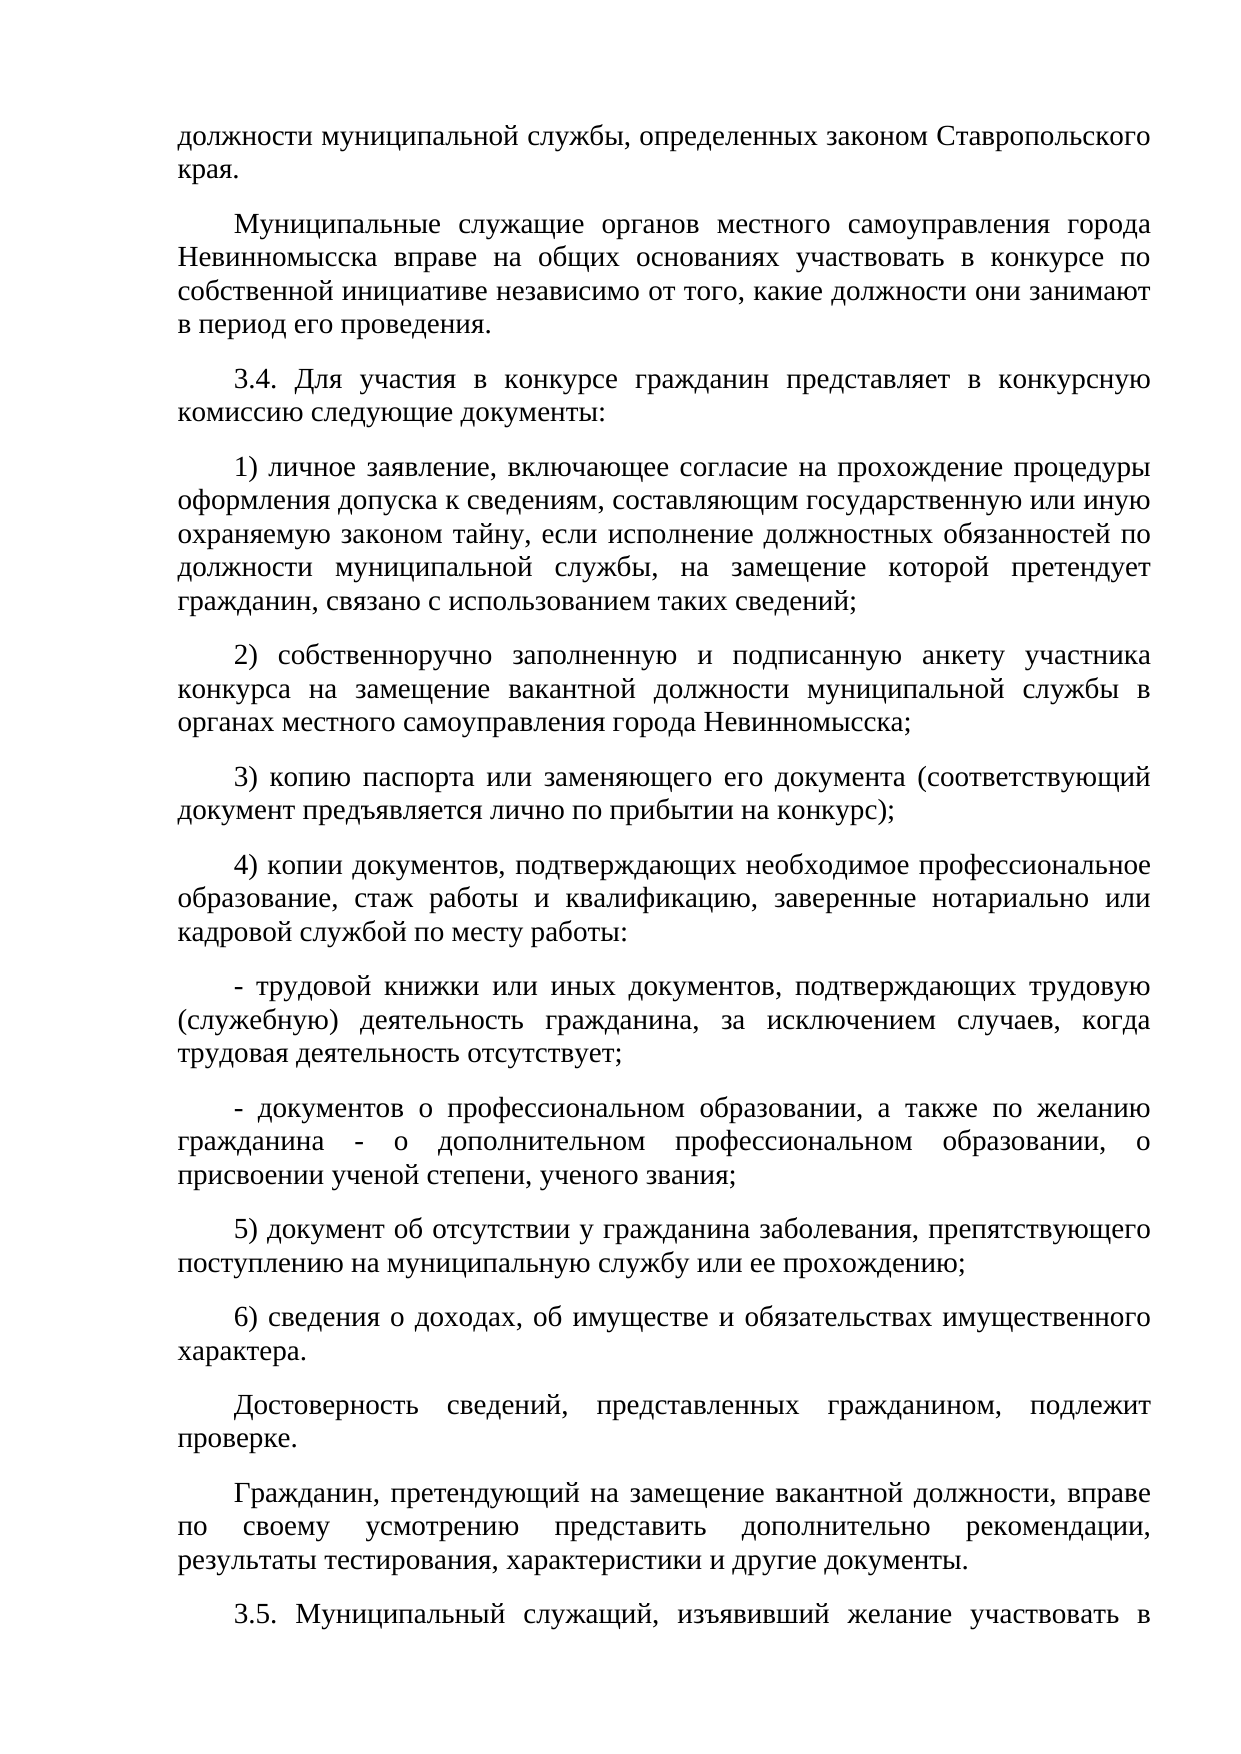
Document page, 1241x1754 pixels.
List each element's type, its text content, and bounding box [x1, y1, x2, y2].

text Гражданин, претендующий на замещение вакантной должности, вправе по своему усмотрению представить дополнительно рекомендации, результаты тестирования, характеристики и другие документы. [177, 1475, 1152, 1576]
text 4) копии документов, подтверждающих необходимое профессиональное образование, стаж работы и квалификацию, заверенные нотариально или кадровой службой по месту работы: [177, 847, 1152, 947]
text 2) собственноручно заполненную и подписанную анкету участника конкурса на замещение вакантной должности муниципальной службы в органах местного самоуправления города Невинномысска; [177, 637, 1152, 738]
text Муниципальные служащие органов местного самоуправления города Невинномысска вправе на общих основаниях участвовать в конкурсе по собственной инициативе независимо от того, какие должности они занимают в период его проведения. [177, 206, 1152, 340]
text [177, 1596, 1152, 1630]
text 5) документ об отсутствии у гражданина заболевания, препятствующего поступлению на муниципальную службу или ее прохождению; [177, 1211, 1152, 1278]
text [177, 118, 1152, 185]
text 3.4. Для участия в конкурсе гражданин представляет в конкурсную комиссию следующие документы: [177, 361, 1152, 428]
text 3) копию паспорта или заменяющего его документа (соответствующий документ предъявляется лично по прибытии на конкурс); [177, 759, 1152, 826]
text Достоверность сведений, представленных гражданином, подлежит проверке. [177, 1387, 1152, 1454]
text - трудовой книжки или иных документов, подтверждающих трудовую (служебную) деятельность гражданина, за исключением случаев, когда трудовая деятельность отсутствует; [177, 968, 1152, 1069]
text 6) сведения о доходах, об имуществе и обязательствах имущественного характера. [177, 1299, 1152, 1366]
text - документов о профессиональном образовании, а также по желанию гражданина - о дополнительном профессиональном образовании, о присвоении ученой степени, ученого звания; [177, 1090, 1152, 1190]
text 1) личное заявление, включающее согласие на прохождение процедуры оформления допуска к сведениям, составляющим государственную или иную охраняемую законом тайну, если исполнение должностных обязанностей по должности муниципальной службы, на замещение которой претендует гражданин, связано с использованием таких сведений; [177, 449, 1152, 617]
